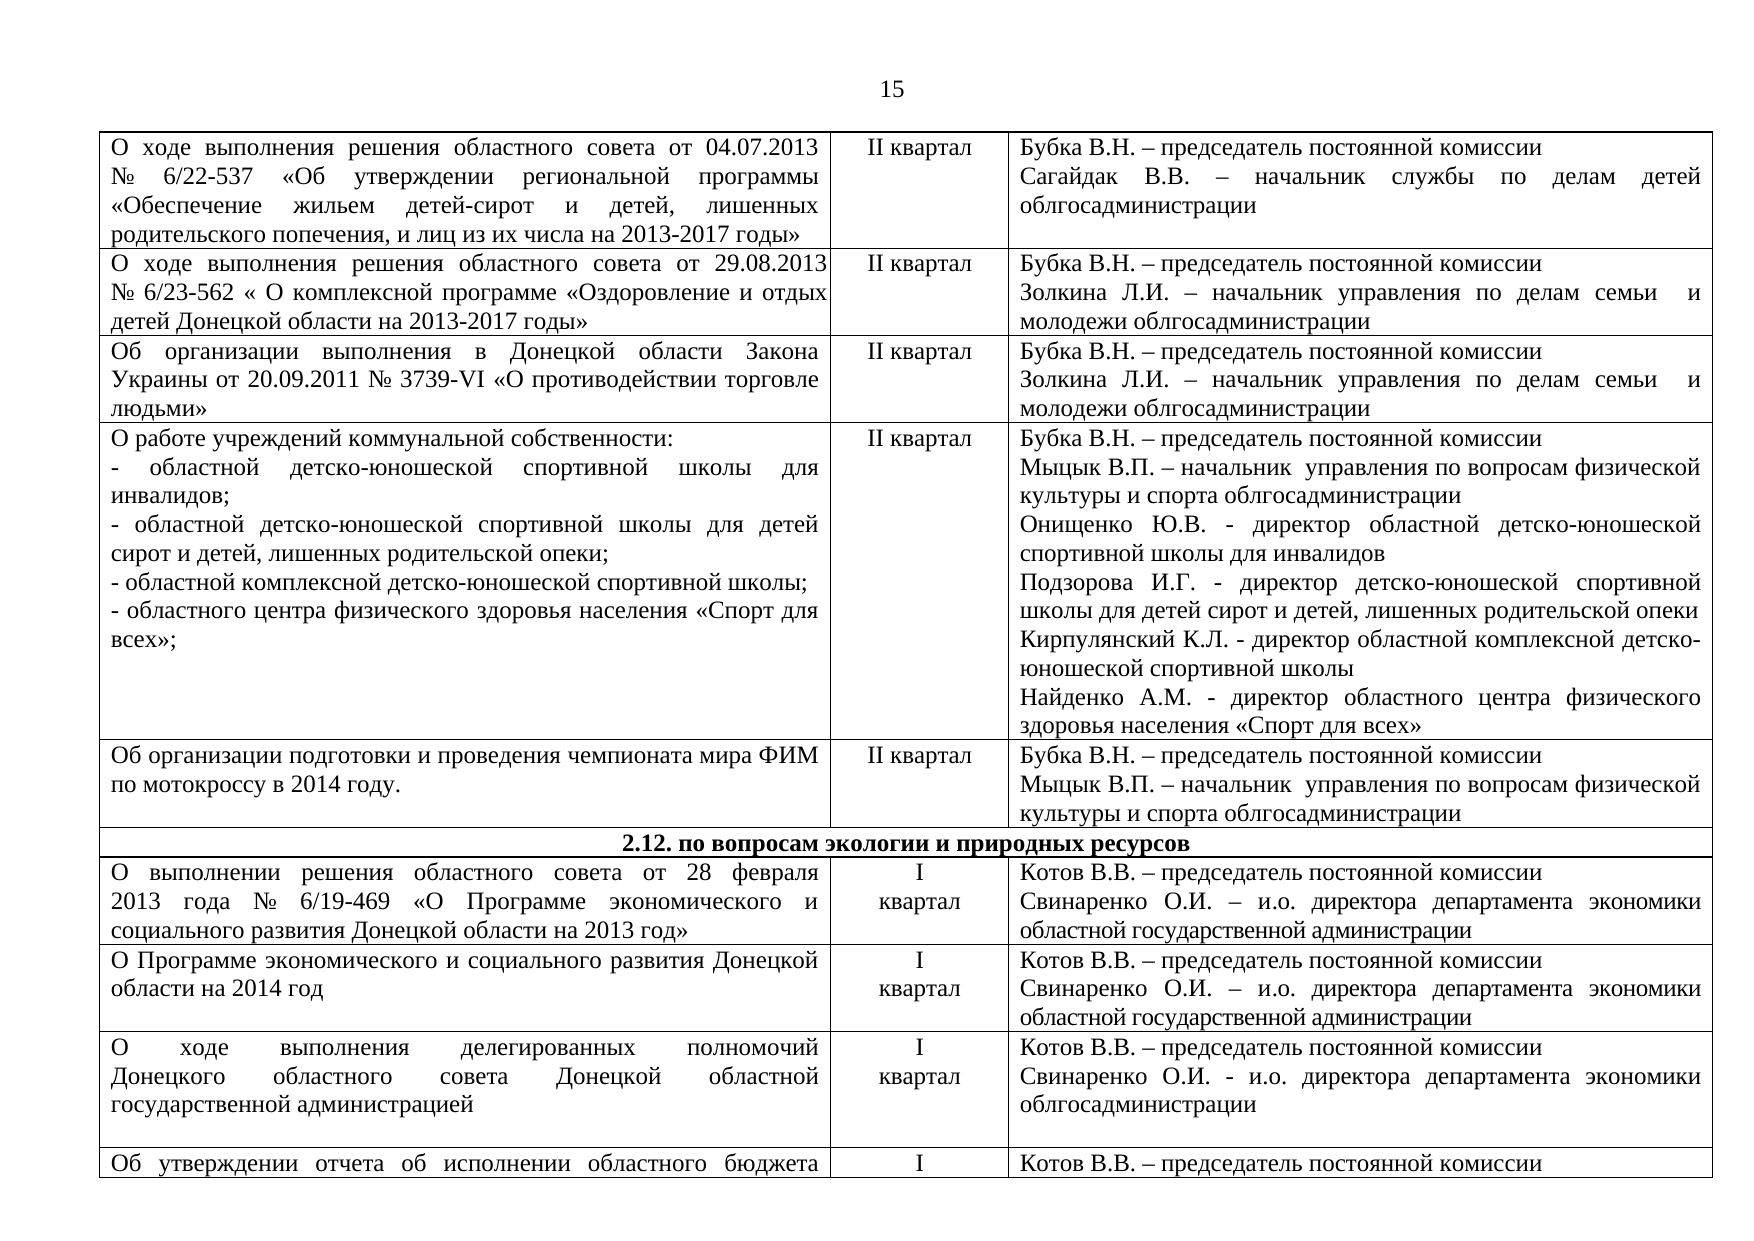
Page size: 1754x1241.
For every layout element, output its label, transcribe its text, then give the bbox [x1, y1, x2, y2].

table_cell О ходе выполнения делегированных полномочий Донецкого областного совета Донецкой областной государственной администрацией [100, 1032, 830, 1147]
table_cell О выполнении решения областного совета от 28 февраля 2013 года № 6/19-469 «О Программе экономического и социального развития Донецкой области на 2013 год» [100, 858, 830, 944]
table_cell Котов В.В. – председатель постоянной комиссии Свинаренко О.И. - и.о. директора департамента экономики облгосадминистрации [1009, 1032, 1712, 1147]
table_cell II квартал [831, 133, 1008, 247]
table_cell II квартал [831, 740, 1008, 827]
table_cell О работе учреждений коммунальной собственности: - областной детско-юношеской спортивной школы для инвалидов; - областной детско-юношеской спортивной школы для детей сирот и детей, лишенных родительской опеки; - областной комплексной детско-юношеской спортивной школы; - областного центра физического здоровья населения «Спорт для всех»; ля детей сирот и детей, лишенных родительской опеки областной государственной администрации со студентами [100, 423, 830, 739]
table_cell О ходе выполнения решения областного совета от 29.08.2013 № 6/23-562 « О комплексной программе «Оздоровление и отдых детей Донецкой области на 2013-2017 годы» [100, 249, 830, 335]
table_cell Бубка В.Н. – председатель постоянной комиссии Мыцык В.П. – начальник управления по вопросам физической культуры и спорта облгосадминистрации Онищенко Ю.В. - директор областной детско-юношеской спортивной школы для инвалидов Подзорова И.Г. - директор детско-юношеской спортивной школы для детей сирот и детей, лишенных родительской опеки Кирпулянский К.Л. - директор областной комплексной детско-юношеской спортивной школы Найденко А.М. - директор областного центра физического здоровья населения «Спорт для всех» [1009, 423, 1712, 739]
table_cell Котов В.В. – председатель постоянной комиссии Свинаренко О.И. – и.о. директора департамента экономики областной государственной администрации [1009, 858, 1712, 944]
table_cell II квартал [831, 249, 1008, 335]
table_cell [1009, 1148, 1712, 1177]
table_cell I квартал [831, 945, 1008, 1031]
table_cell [100, 1148, 830, 1177]
table_cell Бубка В.Н. – председатель постоянной комиссии Сагайдак В.В. – начальник службы по делам детей облгосадминистрации [1009, 133, 1712, 247]
table_cell I квартал [831, 858, 1008, 944]
table_cell О ходе выполнения решения областного совета от 04.07.2013 № 6/22-537 «Об утверждении региональной программы «Обеспечение жильем детей-сирот и детей, лишенных родительского попечения, и лиц из их числа на 2013-2017 годы» [100, 133, 830, 247]
table_cell I квартал [831, 1032, 1008, 1147]
table_cell II квартал [831, 336, 1008, 422]
table_cell Бубка В.Н. – председатель постоянной комиссии Золкина Л.И. – начальник управления по делам семьи и молодежи облгосадминистрации [1009, 249, 1712, 335]
table_cell О Программе экономического и социального развития Донецкой области на 2014 год [100, 945, 830, 1031]
table_cell Об организации подготовки и проведения чемпионата мира ФИМ по мотокроссу в 2014 году. [100, 740, 830, 827]
table_cell Бубка В.Н. – председатель постоянной комиссии Мыцык В.П. – начальник управления по вопросам физической культуры и спорта облгосадминистрации [1009, 740, 1712, 827]
table_cell I квартал [831, 1148, 1008, 1177]
table_cell 2.12. по вопросам экологии и природных ресурсов [100, 828, 1712, 856]
table_cell II квартал [831, 423, 1008, 739]
table_cell Котов В.В. – председатель постоянной комиссии Свинаренко О.И. – и.о. директора департамента экономики областной государственной администрации [1009, 945, 1712, 1031]
table_cell Об организации выполнения в Донецкой области Закона Украины от 20.09.2011 № 3739-VI «О противодействии торговле людьми» [100, 336, 830, 422]
table_cell Бубка В.Н. – председатель постоянной комиссии Золкина Л.И. – начальник управления по делам семьи и молодежи облгосадминистрации [1009, 336, 1712, 422]
